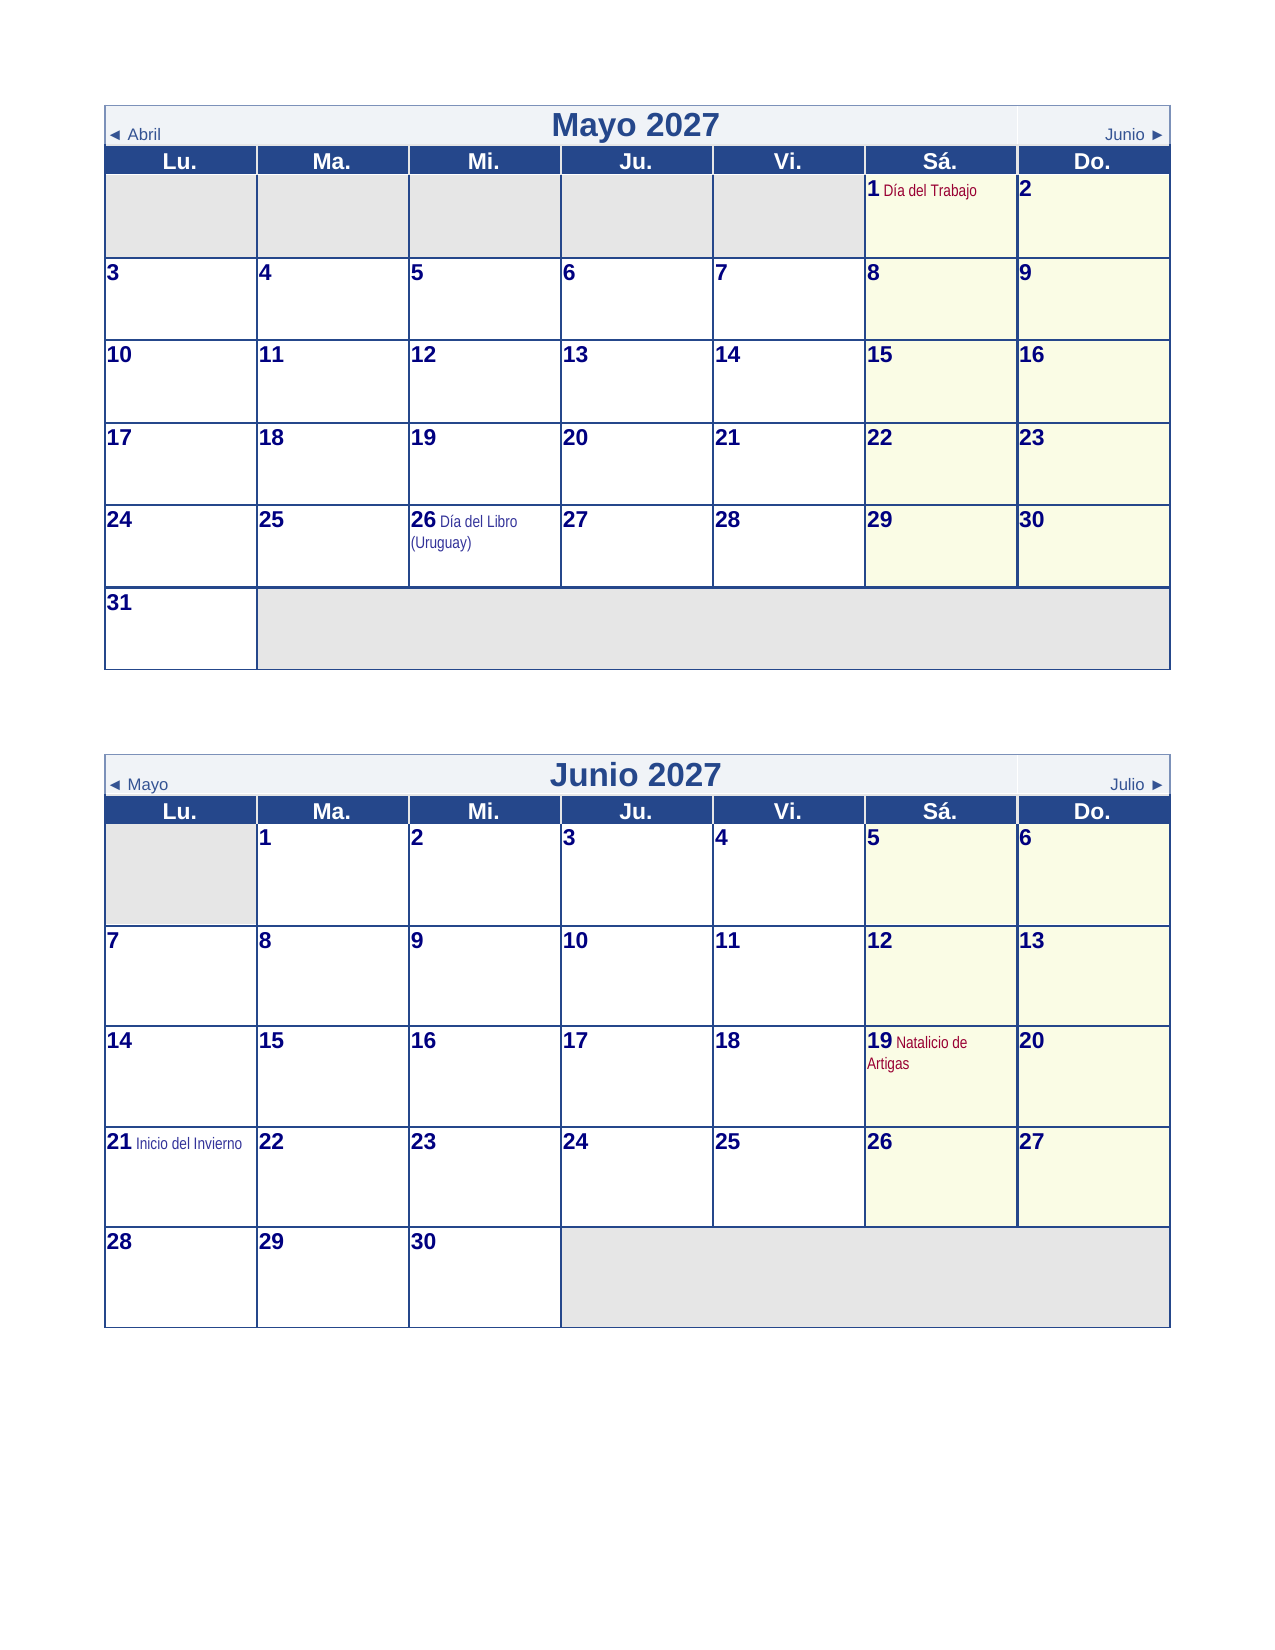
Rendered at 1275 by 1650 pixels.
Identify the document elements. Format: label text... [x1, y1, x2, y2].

table_cell 28 [714, 506, 864, 586]
table_cell 28 [106, 1228, 256, 1327]
table_cell 6 [562, 259, 712, 339]
table_header ◄ Mayo [106, 755, 257, 793]
table_cell [562, 175, 712, 257]
table_cell 25 [714, 1128, 864, 1226]
table_cell 6 [1019, 824, 1169, 924]
table_cell Mi. [410, 796, 560, 824]
table_cell 7 [106, 927, 256, 1025]
table_cell 12 [410, 341, 560, 422]
table_cell 24 [106, 506, 256, 586]
table_cell 15 [866, 341, 1016, 422]
table_cell 26 [866, 1128, 1016, 1226]
table_cell 5 [410, 259, 560, 339]
table_cell Ma. [258, 146, 408, 174]
table_cell Ma. [258, 796, 408, 824]
table_cell 20 [562, 424, 712, 504]
table_header Mayo 2027 [257, 106, 1017, 144]
table_cell 12 [866, 927, 1016, 1025]
table_cell 9 [1019, 259, 1169, 339]
table_cell Vi. [714, 796, 864, 824]
table_cell 3 [562, 824, 712, 924]
table_cell 13 [1019, 927, 1169, 1025]
table_header Junio ► [1018, 106, 1169, 144]
table_cell 23 [1019, 424, 1169, 504]
table_cell 18 [714, 1027, 864, 1126]
table_cell 5 [866, 824, 1016, 924]
table_cell 26 Día del Libro (Uruguay) [410, 506, 560, 586]
table_cell 17 [106, 424, 256, 504]
table_cell 14 [106, 1027, 256, 1126]
table_cell [258, 175, 408, 257]
table_cell 7 [714, 259, 864, 339]
table_cell 2 [1019, 175, 1169, 257]
table_cell 4 [714, 824, 864, 924]
table_cell 1 [258, 824, 408, 924]
table_cell 25 [258, 506, 408, 586]
table_cell 22 [866, 424, 1016, 504]
table_cell 18 [258, 424, 408, 504]
table_cell [106, 824, 256, 924]
table_cell 9 [410, 927, 560, 1025]
table_cell 24 [562, 1128, 712, 1226]
table_cell Ju. [562, 796, 712, 824]
table_cell 1 Día del Trabajo [866, 175, 1016, 257]
table_cell 31 [106, 589, 256, 669]
table_cell Sá. [866, 796, 1016, 824]
table_cell 19 Natalicio de Artigas [866, 1027, 1016, 1126]
table_cell Sá. [866, 146, 1016, 174]
table_cell Lu. [106, 146, 256, 174]
table_cell [562, 1228, 1169, 1327]
table_cell 10 [106, 341, 256, 422]
table_cell Do. [1019, 796, 1169, 824]
table_cell Mi. [410, 146, 560, 174]
table_cell 30 [410, 1228, 560, 1327]
table_cell Lu. [106, 796, 256, 824]
table_cell 23 [410, 1128, 560, 1226]
table_cell Vi. [714, 146, 864, 174]
table_cell 20 [1019, 1027, 1169, 1126]
table_cell [106, 175, 256, 257]
table_cell 21 Inicio del Invierno [106, 1128, 256, 1226]
table_cell 27 [562, 506, 712, 586]
table_cell [410, 175, 560, 257]
table_cell 29 [866, 506, 1016, 586]
table_cell 27 [1019, 1128, 1169, 1226]
table_header ◄ Abril [106, 106, 257, 144]
table_cell 21 [714, 424, 864, 504]
table_cell Ju. [562, 146, 712, 174]
table_cell [714, 175, 864, 257]
table_cell 11 [258, 341, 408, 422]
table_cell 17 [562, 1027, 712, 1126]
table_cell [258, 589, 1169, 669]
table_cell Do. [1019, 146, 1169, 174]
table_cell 11 [714, 927, 864, 1025]
table_header Julio ► [1018, 755, 1169, 793]
table_cell 22 [258, 1128, 408, 1226]
table_cell 16 [410, 1027, 560, 1126]
table_cell 29 [258, 1228, 408, 1327]
table_cell 8 [258, 927, 408, 1025]
table_cell 8 [866, 259, 1016, 339]
table_cell 10 [562, 927, 712, 1025]
table_cell 30 [1019, 506, 1169, 586]
table_cell 19 [410, 424, 560, 504]
table_header Junio 2027 [257, 755, 1017, 793]
table_cell 14 [714, 341, 864, 422]
table_cell 16 [1019, 341, 1169, 422]
table_cell 15 [258, 1027, 408, 1126]
table_cell 13 [562, 341, 712, 422]
table_cell 3 [106, 259, 256, 339]
table_cell 2 [410, 824, 560, 924]
table_cell 4 [258, 259, 408, 339]
